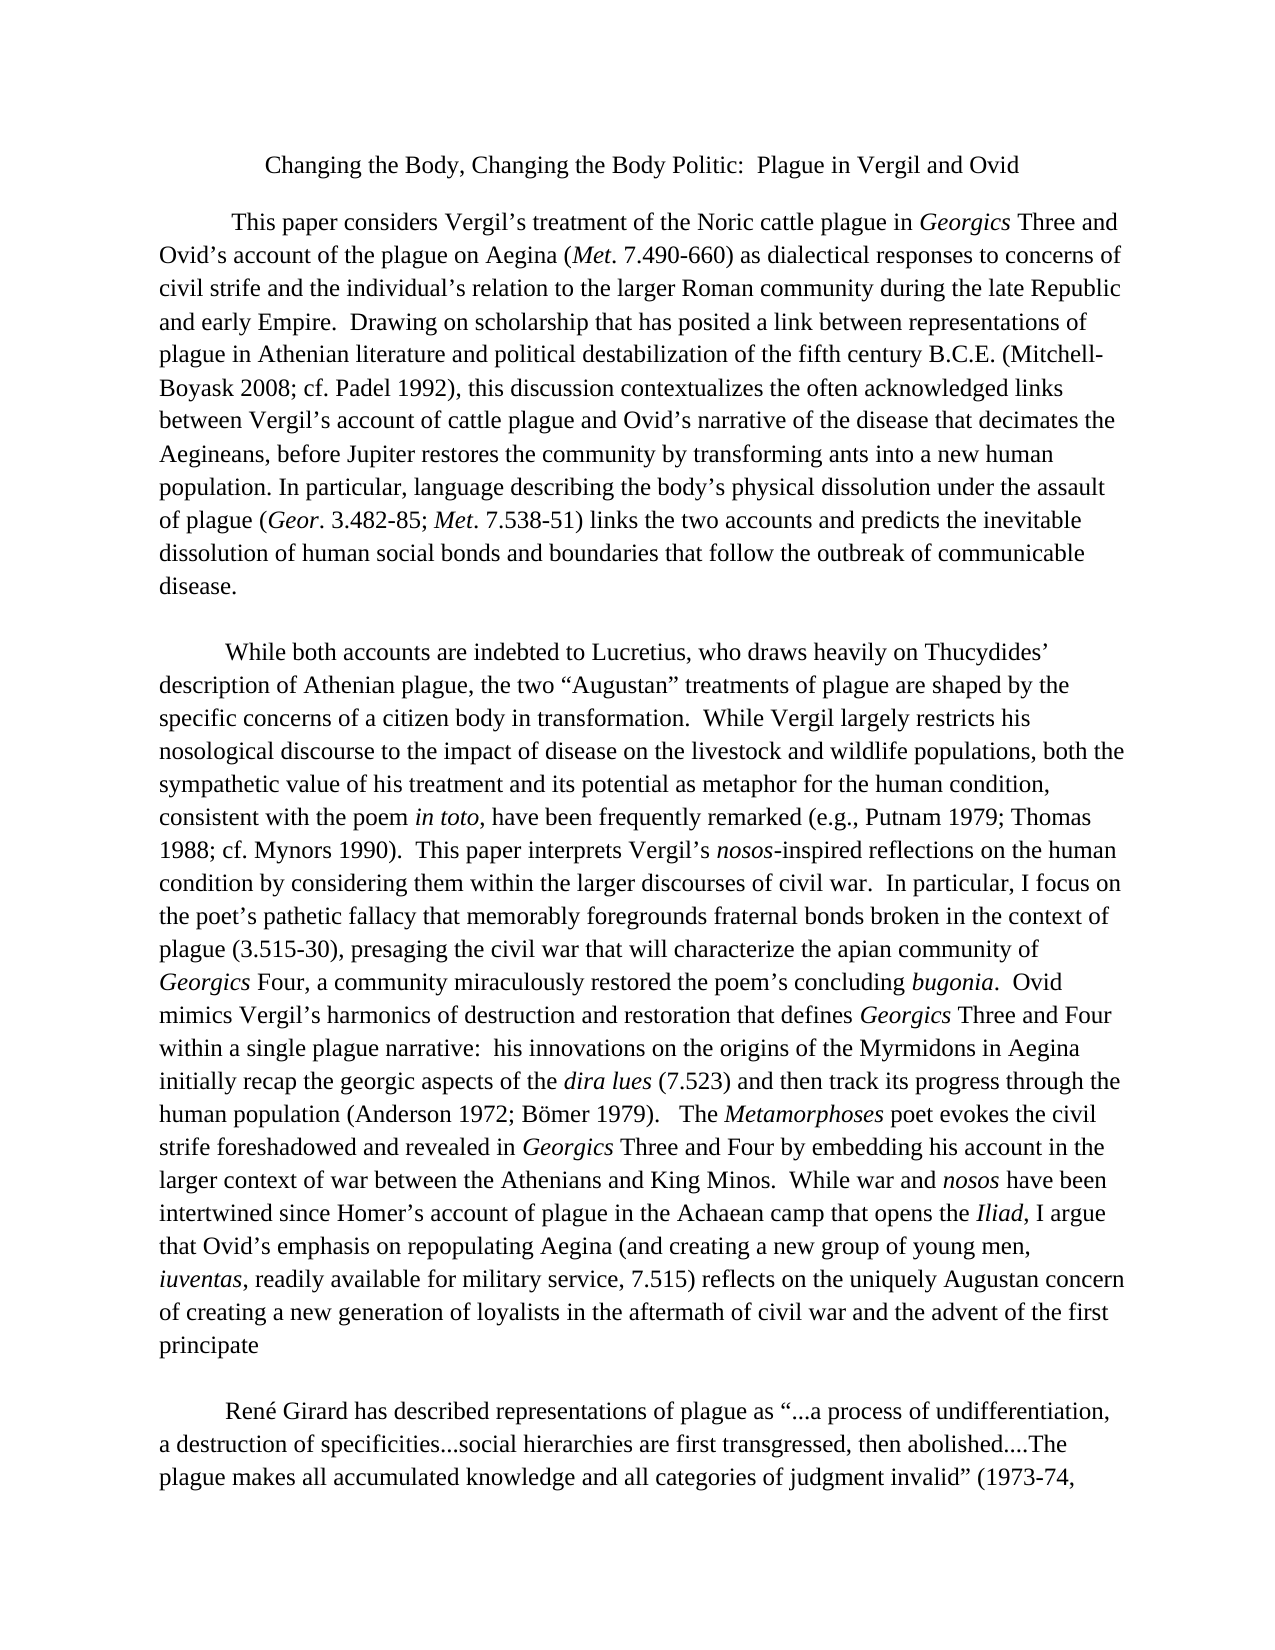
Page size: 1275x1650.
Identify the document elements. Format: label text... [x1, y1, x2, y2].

text Changing the Body, Changing the Body Politic: Plague in Vergil and Ovid [159, 150, 1125, 179]
text While both accounts are indebted to Lucretius, who draws heavily on Thucydides’ description of Athenian plague, the two “Augustan” treatments of plague are shaped by the specific concerns of a citizen body in transformation. While Vergil largely restricts his nosological discourse to the impact of disease on the livestock and wildlife populations, both the sympathetic value of his treatment and its potential as metaphor for the human condition, consistent with the poem in toto, have been frequently remarked (e.g., Putnam 1979; Thomas 1988; cf. Mynors 1990). This paper interprets Vergil’s nosos-inspired reflections on the human condition by considering them within the larger discourses of civil war. In particular, I focus on the poet’s pathetic fallacy that memorably foregrounds fraternal bonds broken in the context of plague (3.515-30), presaging the civil war that will characterize the apian community of Georgics Four, a community miraculously restored the poem’s concluding bugonia. Ovid mimics Vergil’s harmonics of destruction and restoration that defines Georgics Three and Four within a single plague narrative: his innovations on the origins of the Myrmidons in Aegina initially recap the georgic aspects of the dira lues (7.523) and then track its progress through the human population (Anderson 1972; Bömer 1979). The Metamorphoses poet evokes the civil strife foreshadowed and revealed in Georgics Three and Four by embedding his account in the larger context of war between the Athenians and King Minos. While war and nosos have been intertwined since Homer’s account of plague in the Achaean camp that opens the Iliad, I argue that Ovid’s emphasis on repopulating Aegina (and creating a new group of young men, iuventas, readily available for military service, 7.515) reflects on the uniquely Augustan concern of creating a new generation of loyalists in the aftermath of civil war and the advent of the first principate [159, 637, 1125, 1359]
text This paper considers Vergil’s treatment of the Noric cattle plague in Georgics Three and Ovid’s account of the plague on Aegina (Met. 7.490-660) as dialectical responses to concerns of civil strife and the individual’s relation to the larger Roman community during the late Republic and early Empire. Drawing on scholarship that has posited a link between representations of plague in Athenian literature and political destabilization of the fifth century B.C.E. (Mitchell-Boyask 2008; cf. Padel 1992), this discussion contextualizes the often acknowledged links between Vergil’s account of cattle plague and Ovid’s narrative of the disease that decimates the Aegineans, before Jupiter restores the community by transforming ants into a new human population. In particular, language describing the body’s physical dissolution under the assault of plague (Geor. 3.482-85; Met. 7.538-51) links the two accounts and predicts the inevitable dissolution of human social bonds and boundaries that follow the outbreak of communicable disease. [159, 207, 1125, 599]
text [159, 1396, 1125, 1491]
